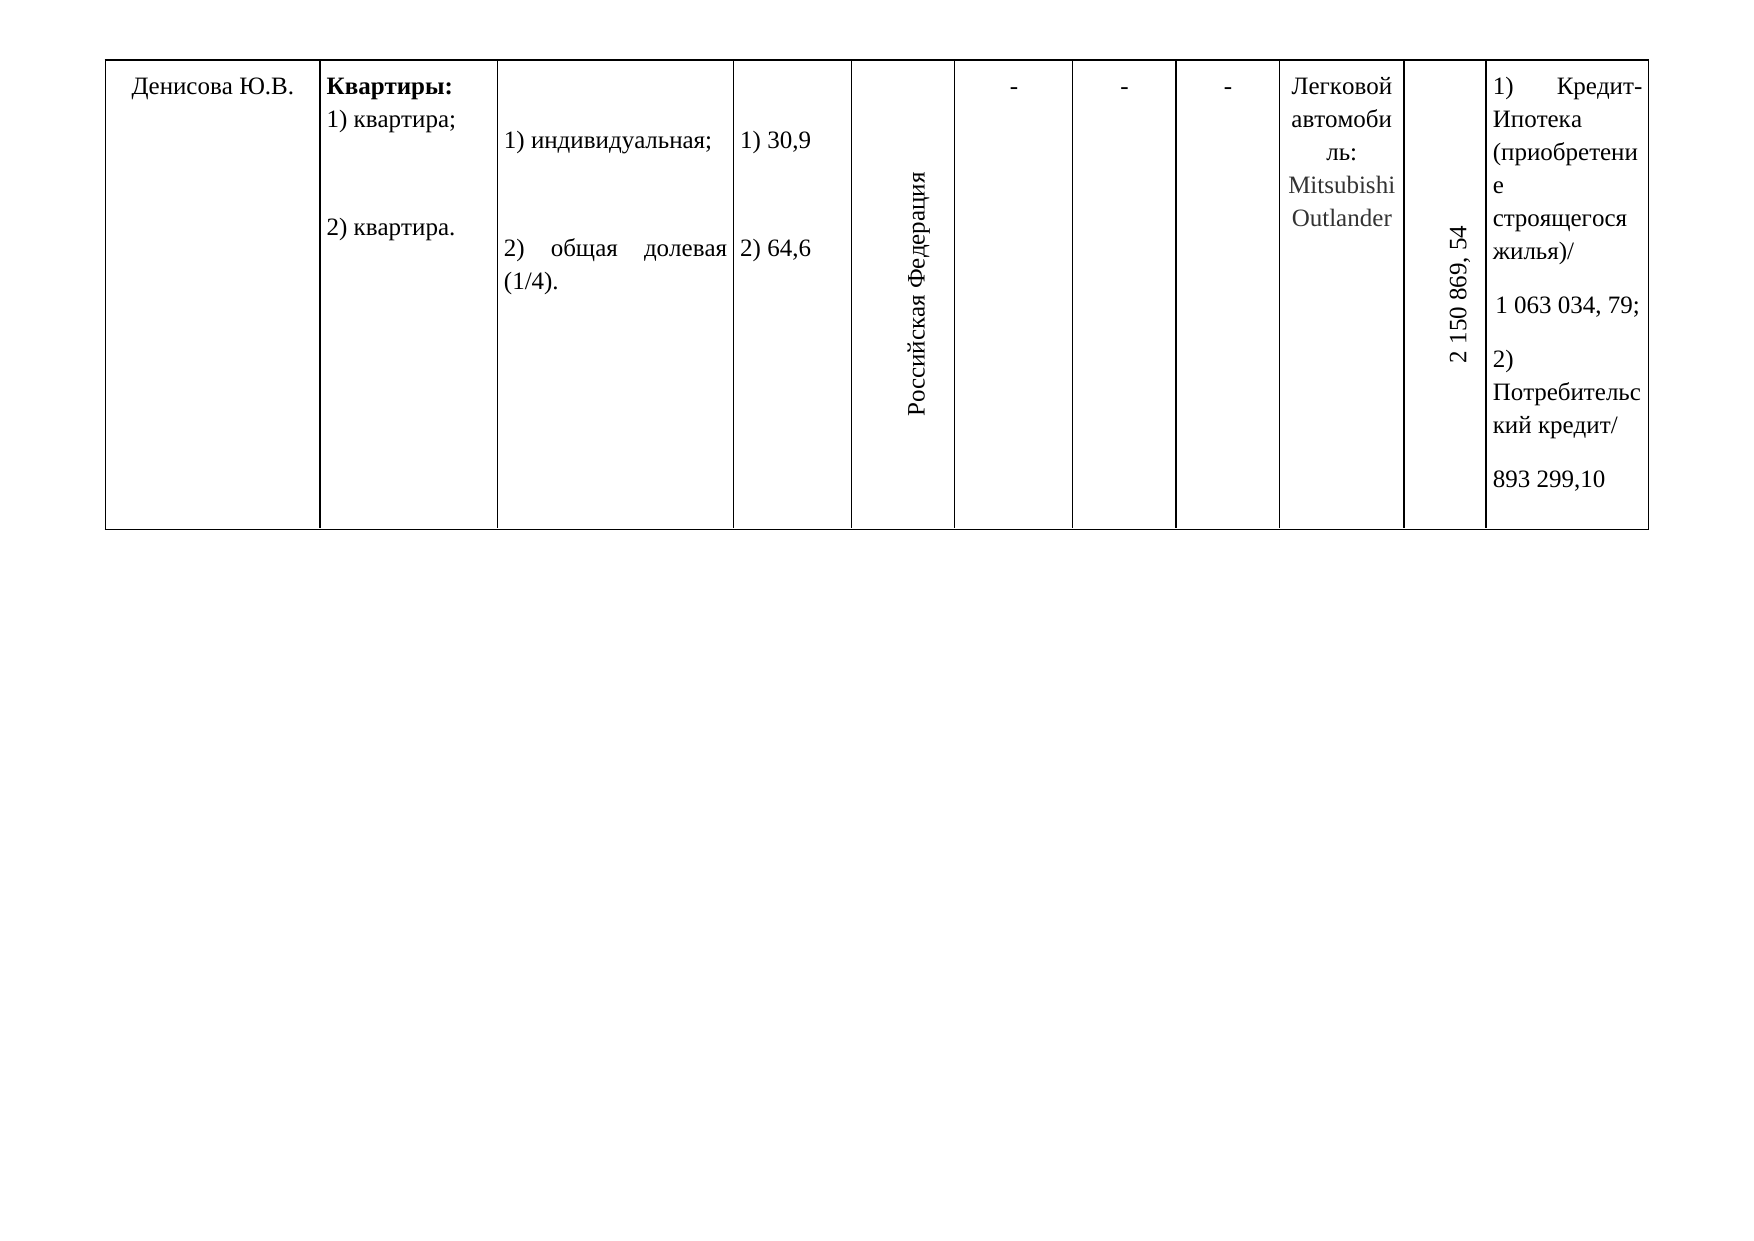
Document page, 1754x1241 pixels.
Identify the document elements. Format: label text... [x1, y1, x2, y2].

table_cell Российская Федерация [852, 61, 954, 528]
table_cell - [955, 61, 1072, 528]
table_cell - [1073, 61, 1175, 528]
table_cell - [1177, 61, 1279, 528]
table_cell 1) индивидуальная; 2) общая долевая (1/4). [498, 61, 733, 528]
table_cell Квартиры: 1) квартира; 2) квартира. [321, 61, 497, 528]
table_cell 1) 30,9 2) 64,6 [734, 61, 851, 528]
table_cell Денисова Ю.В. [106, 61, 319, 528]
table_cell 1) Кредит-Ипотека (приобретение строящегося жилья)/ 1 063 034, 79; 2) Потребительский кредит/ 893 299,10 [1487, 61, 1648, 528]
table_cell 2 150 869, 54 [1405, 61, 1485, 528]
table_cell Легковой автомобиль: Mitsubishi Outlander [1280, 61, 1403, 528]
